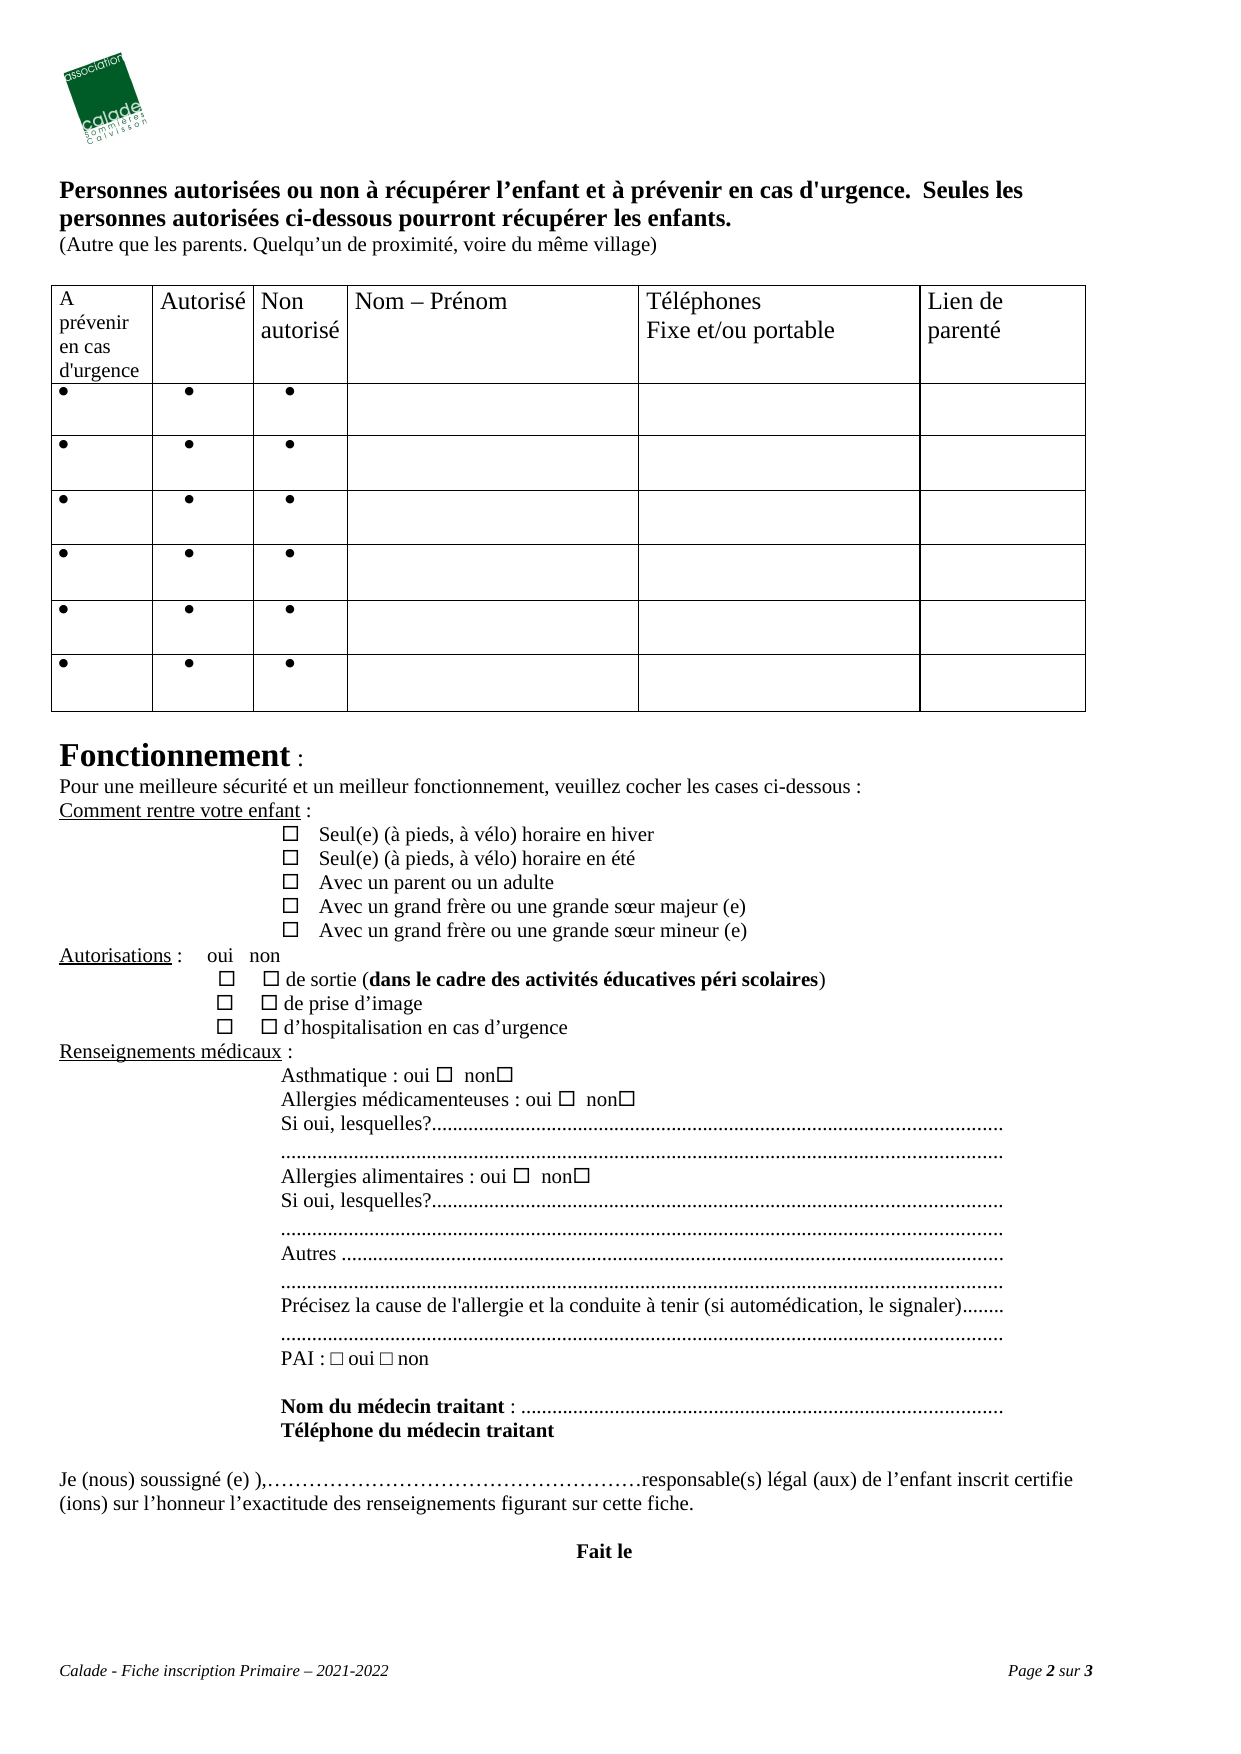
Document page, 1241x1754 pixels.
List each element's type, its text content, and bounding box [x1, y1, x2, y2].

table_cell [254, 655, 347, 711]
text Je (nous) soussigné (e) ),………………………………………………responsable(s) légal (aux) de l’enfant inscrit certifie (ions) sur l’honneur l’exactitude des renseignements figurant sur cette fiche. [59, 1467, 1092, 1515]
table_cell [348, 655, 638, 711]
text Si oui, lesquelles? [281, 1111, 1092, 1135]
table_header A prévenir en cas d'urgence [52, 286, 152, 382]
table_cell [639, 491, 919, 544]
table_cell [153, 491, 253, 544]
table_cell [52, 545, 152, 600]
subtitle Fait le [502, 1539, 1092, 1563]
table_cell [254, 545, 347, 600]
text de sortie (dans le cadre des activités éducatives péri scolaires) [133, 967, 1092, 991]
table_cell [52, 384, 152, 435]
table_cell [153, 655, 253, 711]
text Autorisations : oui non [59, 942, 1092, 967]
text Comment rentre votre enfant : [59, 798, 1092, 822]
text Renseignements médicaux : [59, 1039, 1092, 1063]
text Allergies médicamenteuses : oui non [281, 1087, 1092, 1111]
list Seul(e) (à pieds, à vélo) horaire en été [281, 846, 1092, 870]
table_cell [639, 436, 919, 490]
table_cell [153, 545, 253, 600]
table_cell [639, 655, 919, 711]
list Avec un grand frère ou une grande sœur majeur (e) [281, 894, 1092, 918]
list Seul(e) (à pieds, à vélo) horaire en hiver [281, 822, 1092, 846]
table_header Téléphones Fixe et/ou portable [639, 286, 919, 382]
table_cell [254, 436, 347, 490]
table_cell [348, 491, 638, 544]
table_header Autorisé [153, 286, 253, 382]
text (Autre que les parents. Quelqu’un de proximité, voire du même village) [59, 232, 1092, 256]
table_cell [348, 545, 638, 600]
table_cell [254, 384, 347, 435]
list Avec un grand frère ou une grande sœur mineur (e) [281, 918, 1092, 942]
table_cell [921, 655, 1085, 711]
table_cell [254, 491, 347, 544]
list Avec un parent ou un adulte [281, 870, 1092, 894]
picture [63, 52, 147, 144]
table_cell [52, 655, 152, 711]
text Asthmatique : oui non [281, 1063, 1092, 1087]
text Précisez la cause de l'allergie et la conduite à tenir (si automédication, le signaler) [281, 1293, 1092, 1317]
table_cell [921, 601, 1085, 654]
table_cell [639, 545, 919, 600]
text Personnes autorisées ou non à récupérer l’enfant et à prévenir en cas d'urgence. Seules les personnes autorisées ci-dessous pourront récupérer les enfants. [59, 175, 1092, 232]
table_cell [153, 384, 253, 435]
text Allergies alimentaires : oui non [281, 1164, 1092, 1188]
table_header Non autorisé [254, 286, 347, 382]
text de prise d’image [59, 991, 1092, 1015]
text Autres [281, 1241, 1092, 1265]
text Téléphone du médecin traitant [207, 1418, 1092, 1442]
table_cell [153, 436, 253, 490]
table_cell [348, 436, 638, 490]
table_cell [153, 601, 253, 654]
text PAI : □ oui □ non [281, 1346, 1092, 1370]
table_header Lien de parenté [921, 286, 1085, 382]
text Si oui, lesquelles? [281, 1188, 1092, 1212]
table_cell [254, 601, 347, 654]
table_cell [921, 384, 1085, 435]
table_cell [348, 384, 638, 435]
text Nom du médecin traitant : [281, 1394, 1092, 1418]
table_cell [52, 436, 152, 490]
text Fonctionnement : [59, 736, 1092, 774]
table_header Nom – Prénom [348, 286, 638, 382]
table_cell [921, 436, 1085, 490]
table_cell [639, 601, 919, 654]
table_cell [921, 545, 1085, 600]
table_cell [639, 384, 919, 435]
table_cell [348, 601, 638, 654]
table_cell [52, 601, 152, 654]
table_cell [921, 491, 1085, 544]
text d’hospitalisation en cas d’urgence [59, 1015, 1092, 1039]
table_cell [52, 491, 152, 544]
text Pour une meilleure sécurité et un meilleur fonctionnement, veuillez cocher les cases ci-dessous : [59, 774, 1092, 798]
